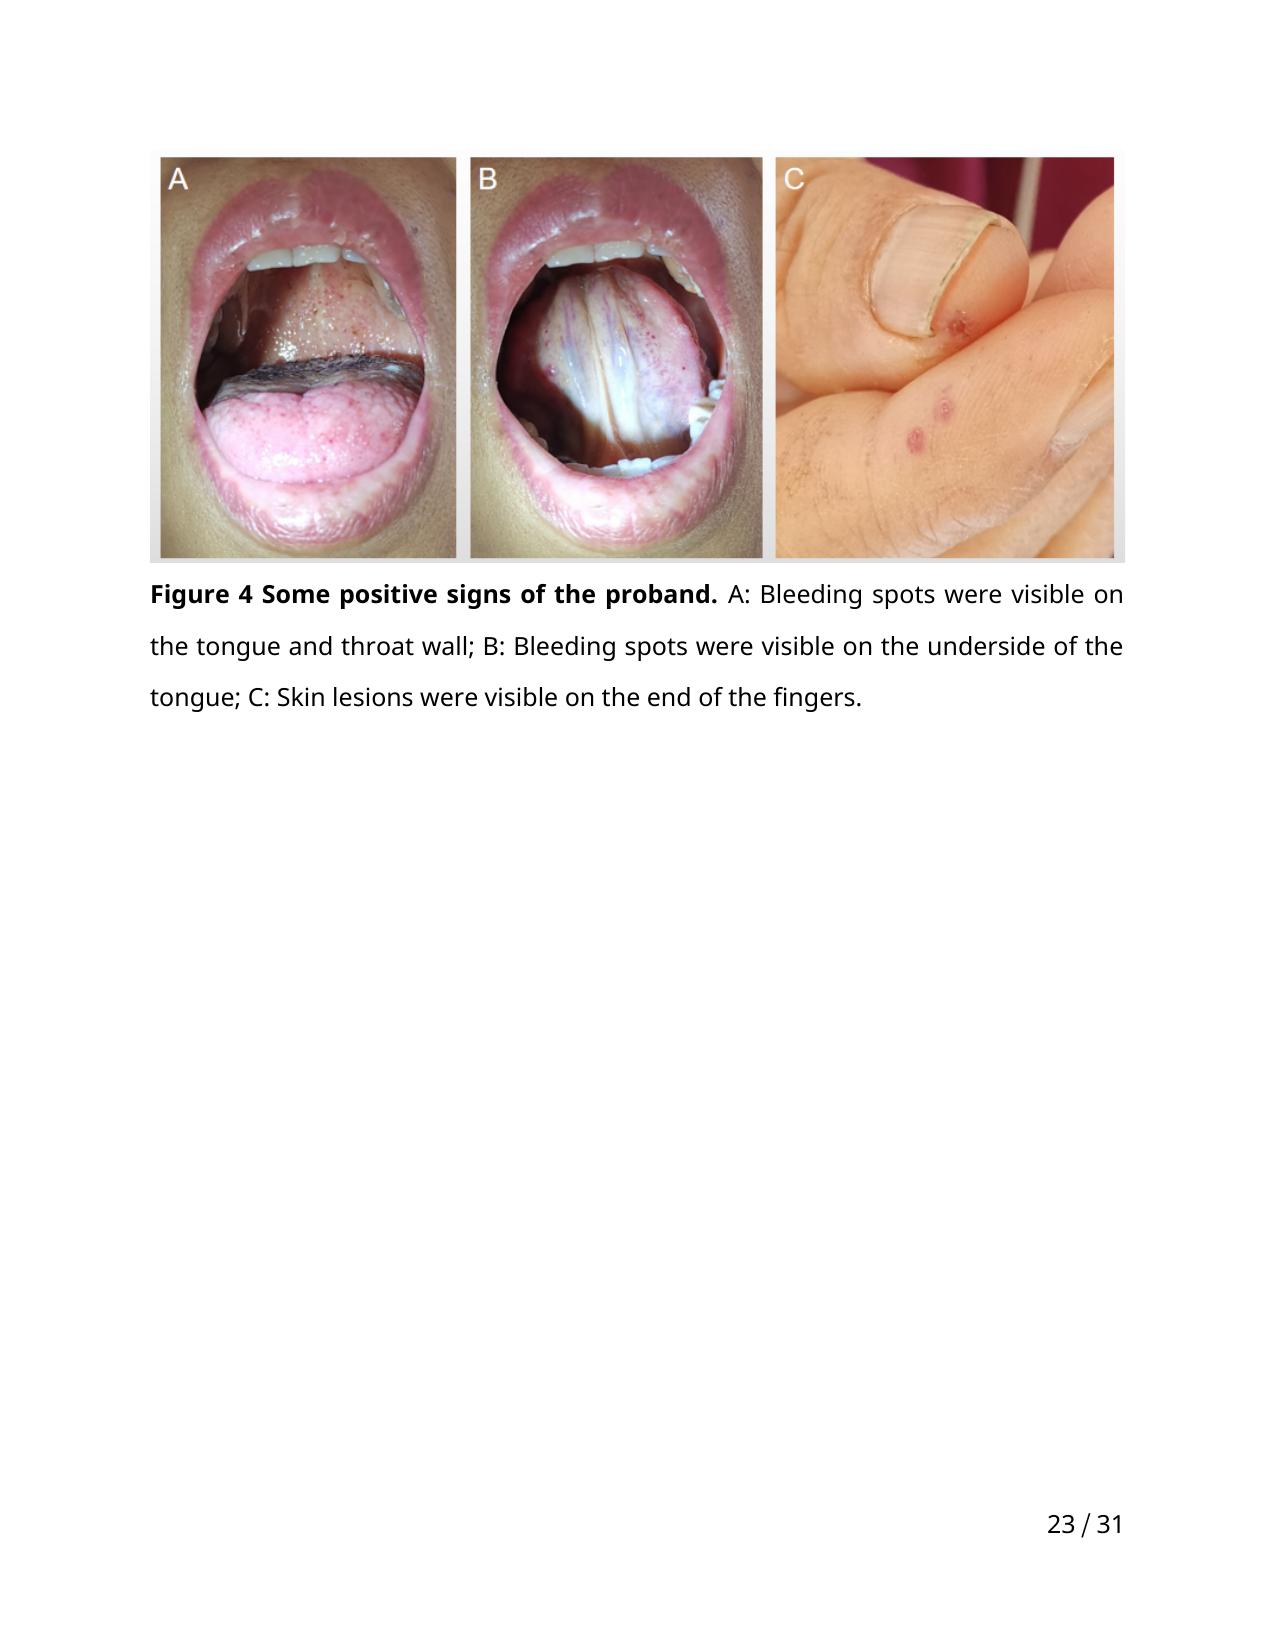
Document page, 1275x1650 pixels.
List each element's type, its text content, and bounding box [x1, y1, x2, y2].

text Figure 4 Some positive signs of the proband. A: Bleeding spots were visible on the tongue and throat wall; B: Bleeding spots were visible on the underside of the tongue; C: Skin lesions were visible on the end of the fingers. [150, 577, 1125, 713]
picture [150, 150, 1125, 563]
